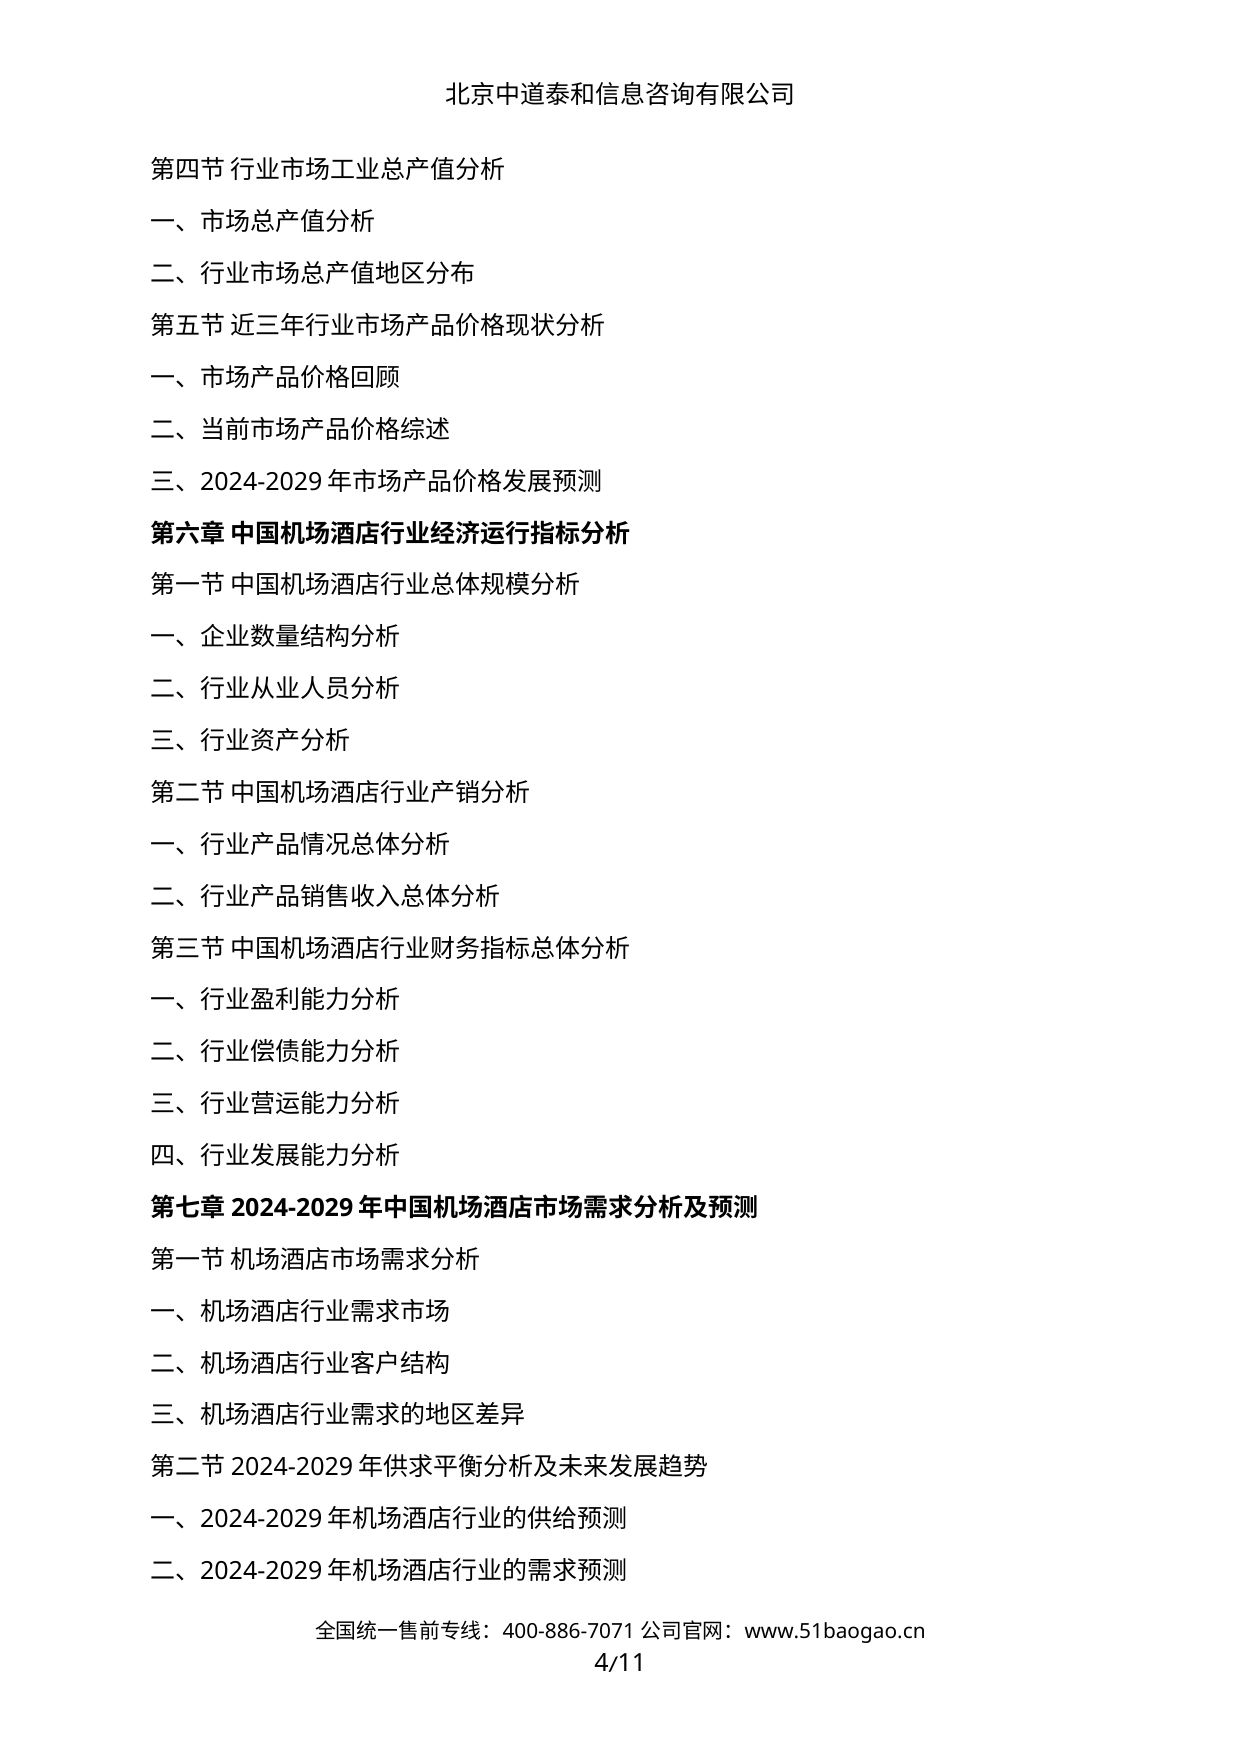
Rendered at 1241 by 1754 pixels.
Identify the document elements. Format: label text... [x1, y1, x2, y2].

text 一、机场酒店行业需求市场 [150, 1291, 1090, 1327]
text 第六章 中国机场酒店行业经济运行指标分析 [150, 513, 1090, 549]
text 三、行业资产分析 [150, 721, 1090, 757]
text 一、行业产品情况总体分析 [150, 824, 1090, 861]
text 二、行业偿债能力分析 [150, 1032, 1090, 1068]
text 第四节 行业市场工业总产值分析 [150, 150, 1090, 186]
text 第一节 中国机场酒店行业总体规模分析 [150, 565, 1090, 601]
text 第一节 机场酒店市场需求分析 [150, 1239, 1090, 1276]
text 第三节 中国机场酒店行业财务指标总体分析 [150, 928, 1090, 964]
text 三、机场酒店行业需求的地区差异 [150, 1395, 1090, 1431]
text 二、2024-2029年机场酒店行业的需求预测 [150, 1551, 1090, 1587]
text 一、市场总产值分析 [150, 202, 1090, 238]
text 第二节 2024-2029年供求平衡分析及未来发展趋势 [150, 1447, 1090, 1483]
text 一、行业盈利能力分析 [150, 980, 1090, 1016]
text 一、市场产品价格回顾 [150, 357, 1090, 394]
text 二、机场酒店行业客户结构 [150, 1343, 1090, 1379]
text 第二节 中国机场酒店行业产销分析 [150, 772, 1090, 809]
text 三、行业营运能力分析 [150, 1084, 1090, 1120]
text 二、当前市场产品价格综述 [150, 409, 1090, 446]
text 第五节 近三年行业市场产品价格现状分析 [150, 306, 1090, 342]
text 四、行业发展能力分析 [150, 1136, 1090, 1172]
text 二、行业产品销售收入总体分析 [150, 876, 1090, 912]
text 一、2024-2029年机场酒店行业的供给预测 [150, 1499, 1090, 1535]
text 第七章 2024-2029年中国机场酒店市场需求分析及预测 [150, 1187, 1090, 1224]
text 二、行业市场总产值地区分布 [150, 254, 1090, 290]
text 三、2024-2029年市场产品价格发展预测 [150, 461, 1090, 497]
text 二、行业从业人员分析 [150, 669, 1090, 705]
text 一、企业数量结构分析 [150, 617, 1090, 653]
